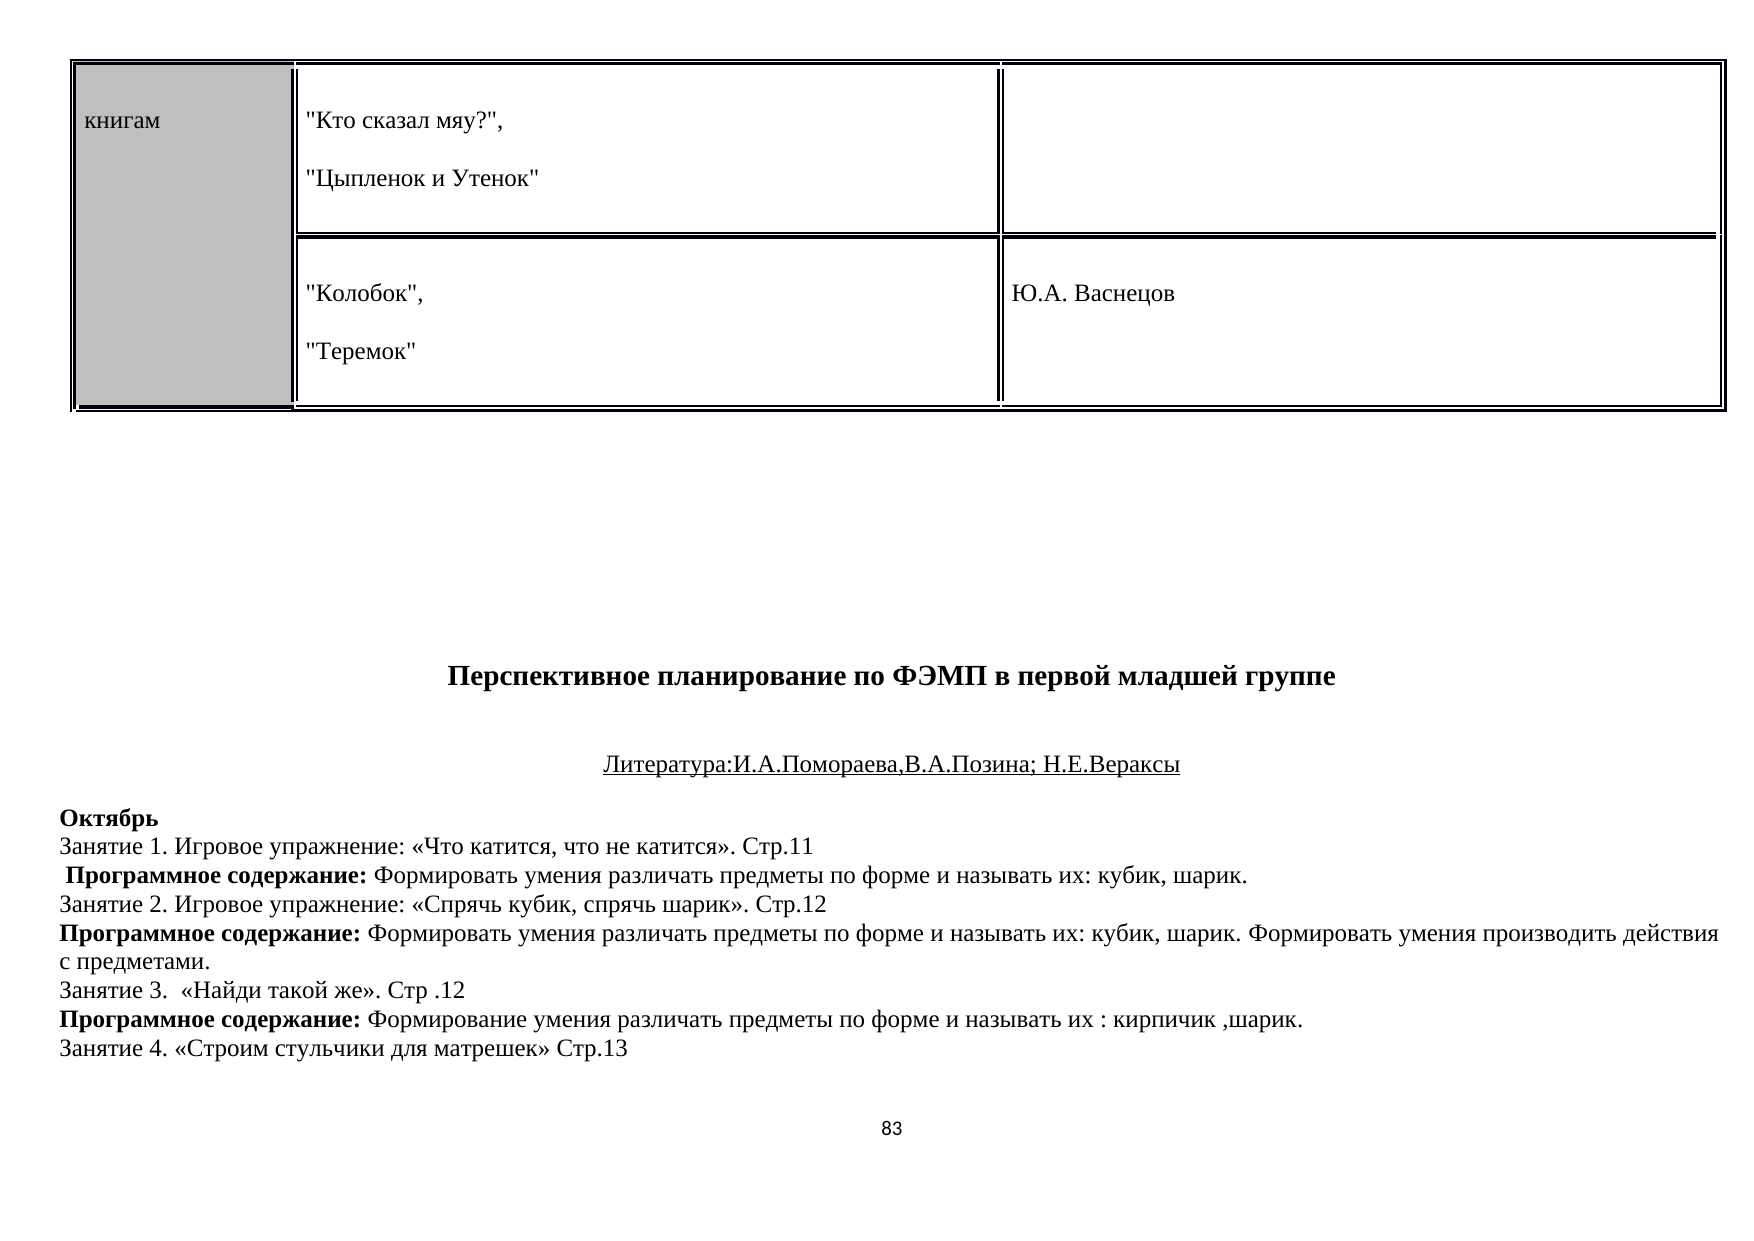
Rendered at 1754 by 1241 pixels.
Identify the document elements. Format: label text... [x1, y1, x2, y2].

text Программное содержание: Формировать умения различать предметы по форме и называть их: кубик, шарик. Формировать умения производить действия с предметами. [59, 918, 1724, 975]
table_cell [294, 61, 1000, 232]
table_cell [76, 65, 294, 405]
text Программное содержание: Формирование умения различать предметы по форме и называть их : кирпичик ,шарик. Занятие 4. «Строим стульчики для матрешек» Стр.13 [59, 1004, 1724, 1061]
text Октябрь Занятие 1. Игровое упражнение: «Что катится, что не катится». Стр.11 Программное содержание: Формировать умения различать предметы по форме и называть их: кубик, шарик. Занятие 2. Игровое упражнение: «Спрячь кубик, спрячь шарик». Стр.12 [59, 803, 1724, 918]
table_cell В.Г. Сутеев [1000, 61, 1723, 232]
table_cell Ю.А. Васнецов [1000, 232, 1723, 405]
text Перспективное планирование по ФЭМП в первой младшей группе [59, 658, 1724, 724]
table_cell "Колобок", "Теремок" [294, 232, 1000, 405]
text Занятие 3. «Найди такой же». Стр .12 [59, 975, 1724, 1004]
text Литература:И.А.Помораева,В.А.Позина; Н.Е.Вераксы [59, 749, 1724, 777]
